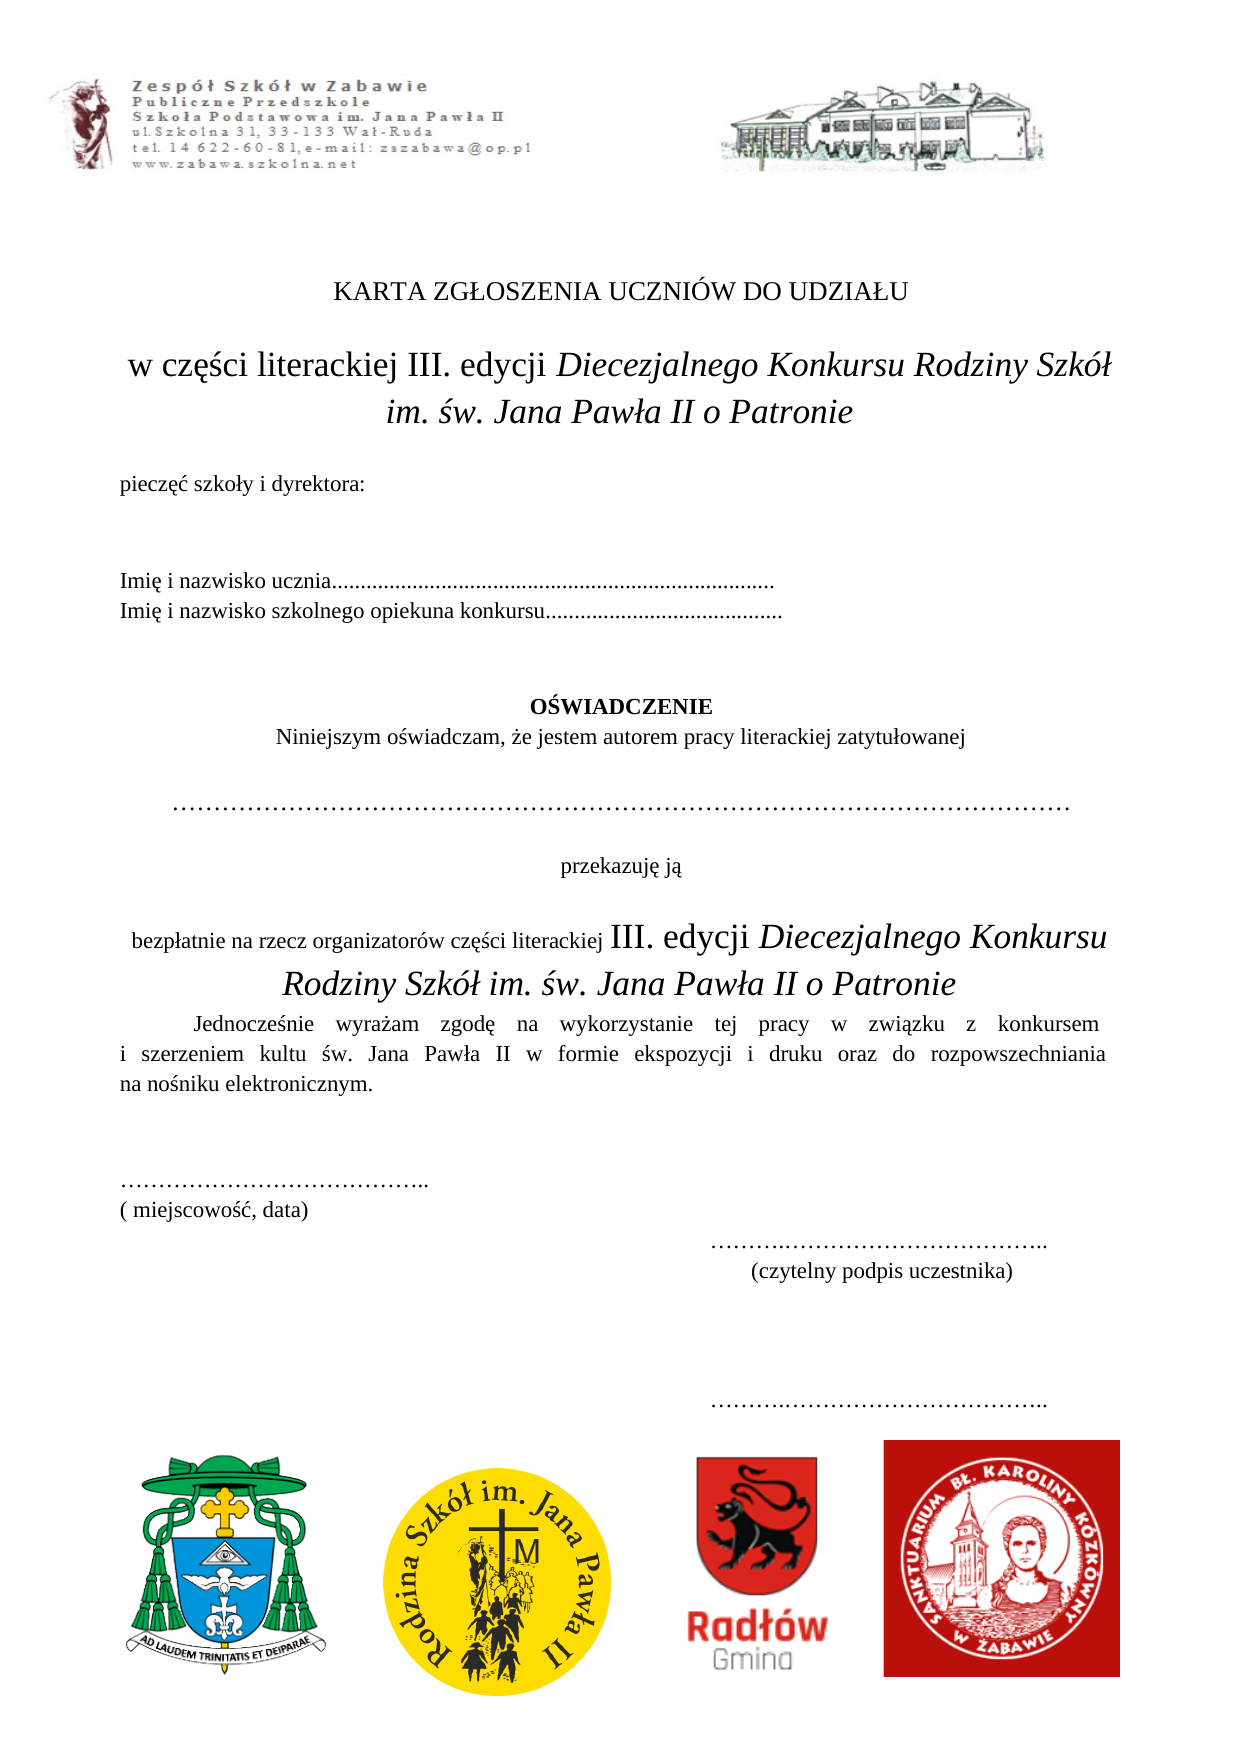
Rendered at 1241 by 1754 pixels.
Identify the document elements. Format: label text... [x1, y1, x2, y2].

text pieczęć szkoły i dyrektora: [119, 470, 1123, 497]
picture [637, 1445, 874, 1682]
text bezpłatnie na rzecz organizatorów części literackiej III. edycji Diecezjalnego Konkursu Rodziny Szkół im. św. Jana Pawła II o Patronie [119, 916, 1123, 1003]
text przekazuję ją [119, 853, 1123, 879]
text Imię i nazwisko ucznia [119, 567, 1123, 593]
text ( miejscowość, data) ……….…………………………….. [119, 1196, 1123, 1253]
text OŚWIADCZENIE [119, 693, 1123, 719]
picture [383, 1468, 611, 1696]
text ………………………………….. [119, 1166, 1123, 1193]
text (czytelny podpis uczestnika) [562, 1257, 1123, 1283]
text w części literackiej III. edycji Diecezjalnego Konkursu Rodziny Szkół im. św. Jana Pawła II o Patronie [119, 344, 1123, 431]
text Niniejszym oświadczam, że jestem autorem pracy literackiej zatytułowanej [119, 723, 1123, 750]
text KARTA ZGŁOSZENIA UCZNIÓW DO UDZIAŁU [119, 275, 1123, 306]
text ……………………………………………………………………………………………… [119, 787, 1123, 815]
text ……….…………………………….. [709, 1386, 1123, 1412]
text Imię i nazwisko szkolnego opiekuna konkursu [119, 597, 1123, 623]
picture [120, 1445, 333, 1682]
text Jednocześnie wyrażam zgodę na wykorzystanie tej pracy w związku z konkursem i szerzeniem kultu św. Jana Pawła II w formie ekspozycji i druku oraz do rozpowszechniania na nośniku elektronicznym. [119, 1009, 1123, 1096]
picture [883, 1440, 1120, 1677]
picture [45, 73, 1049, 176]
